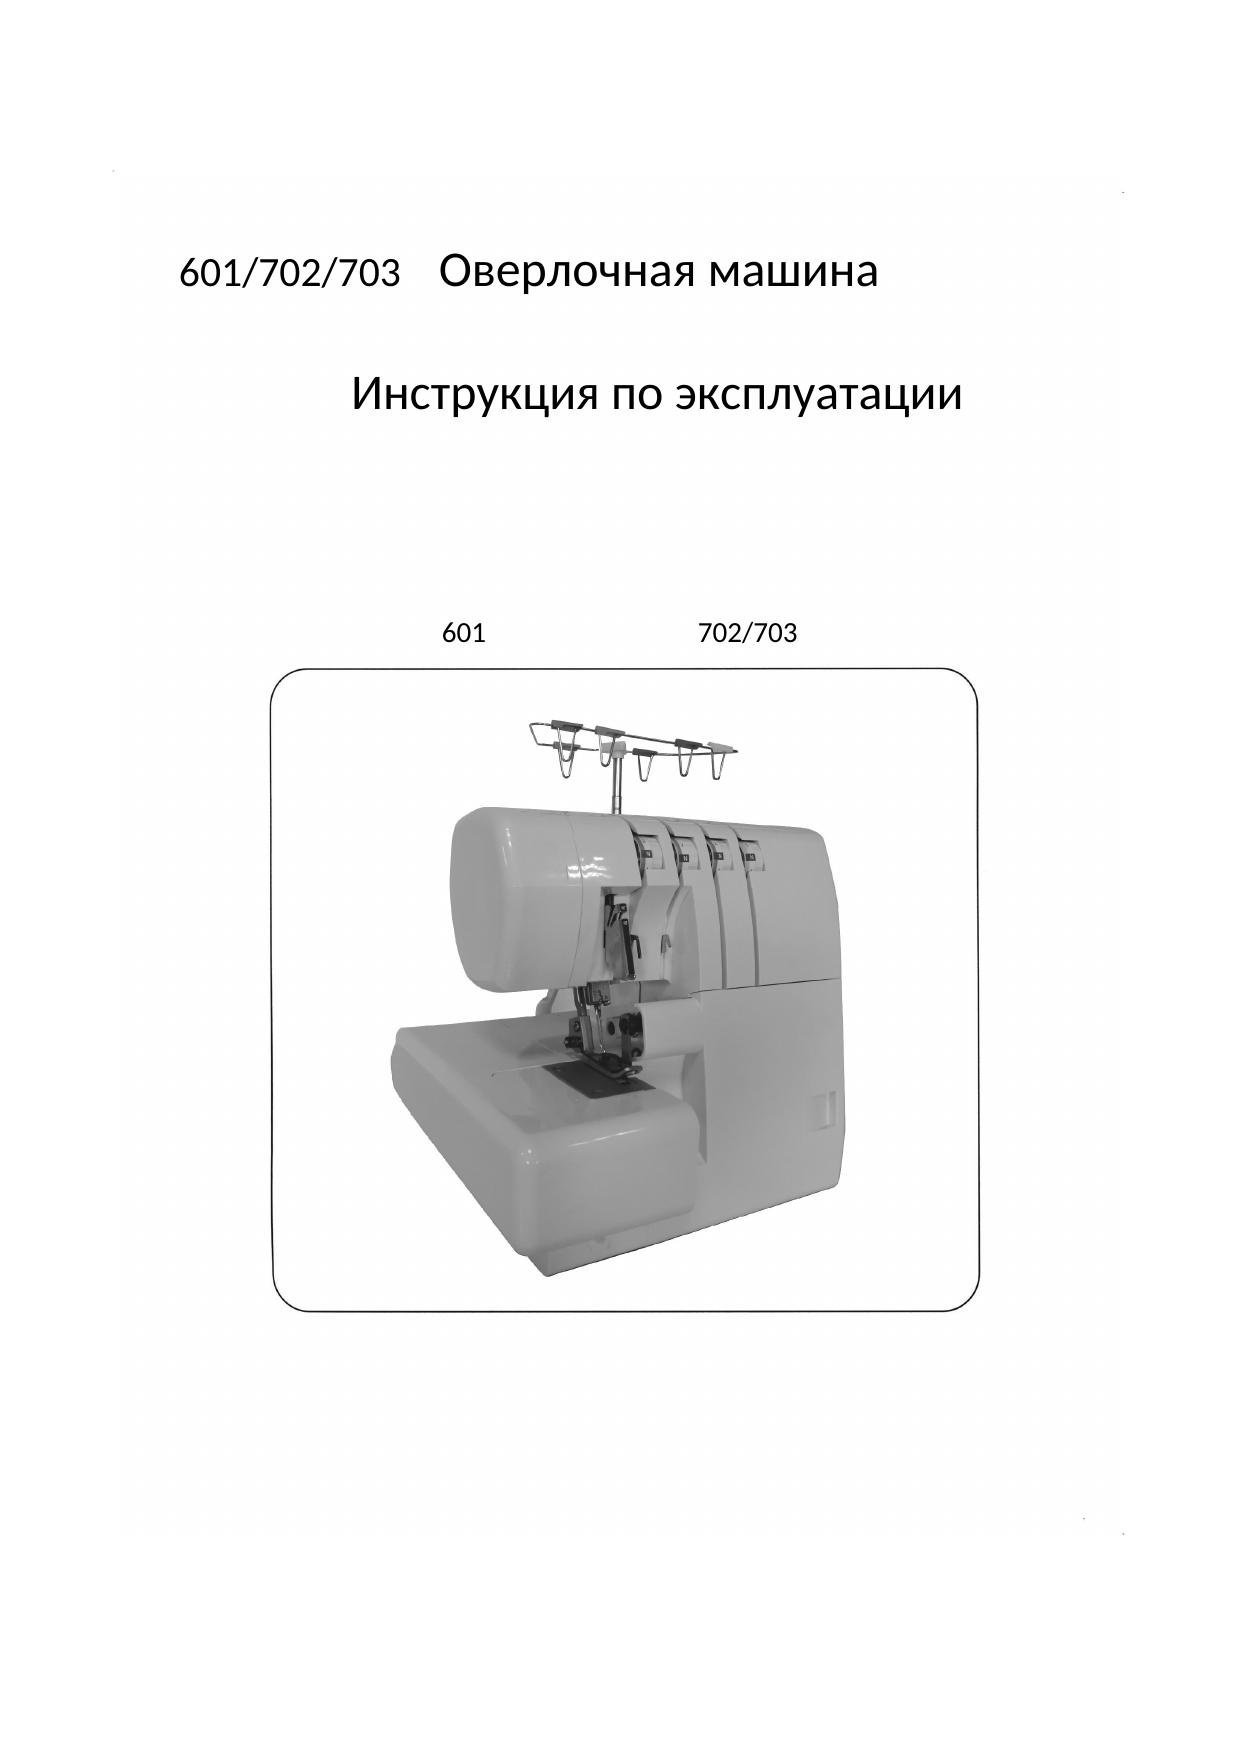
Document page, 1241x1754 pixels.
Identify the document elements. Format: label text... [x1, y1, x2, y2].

picture [112, 649, 1125, 1535]
text Инструкция по эксплуатации [179, 361, 1136, 422]
picture [112, 169, 1125, 614]
text 601/702/703 Оверлочная машина [179, 238, 1136, 299]
text 601 702/703 [103, 614, 1136, 649]
